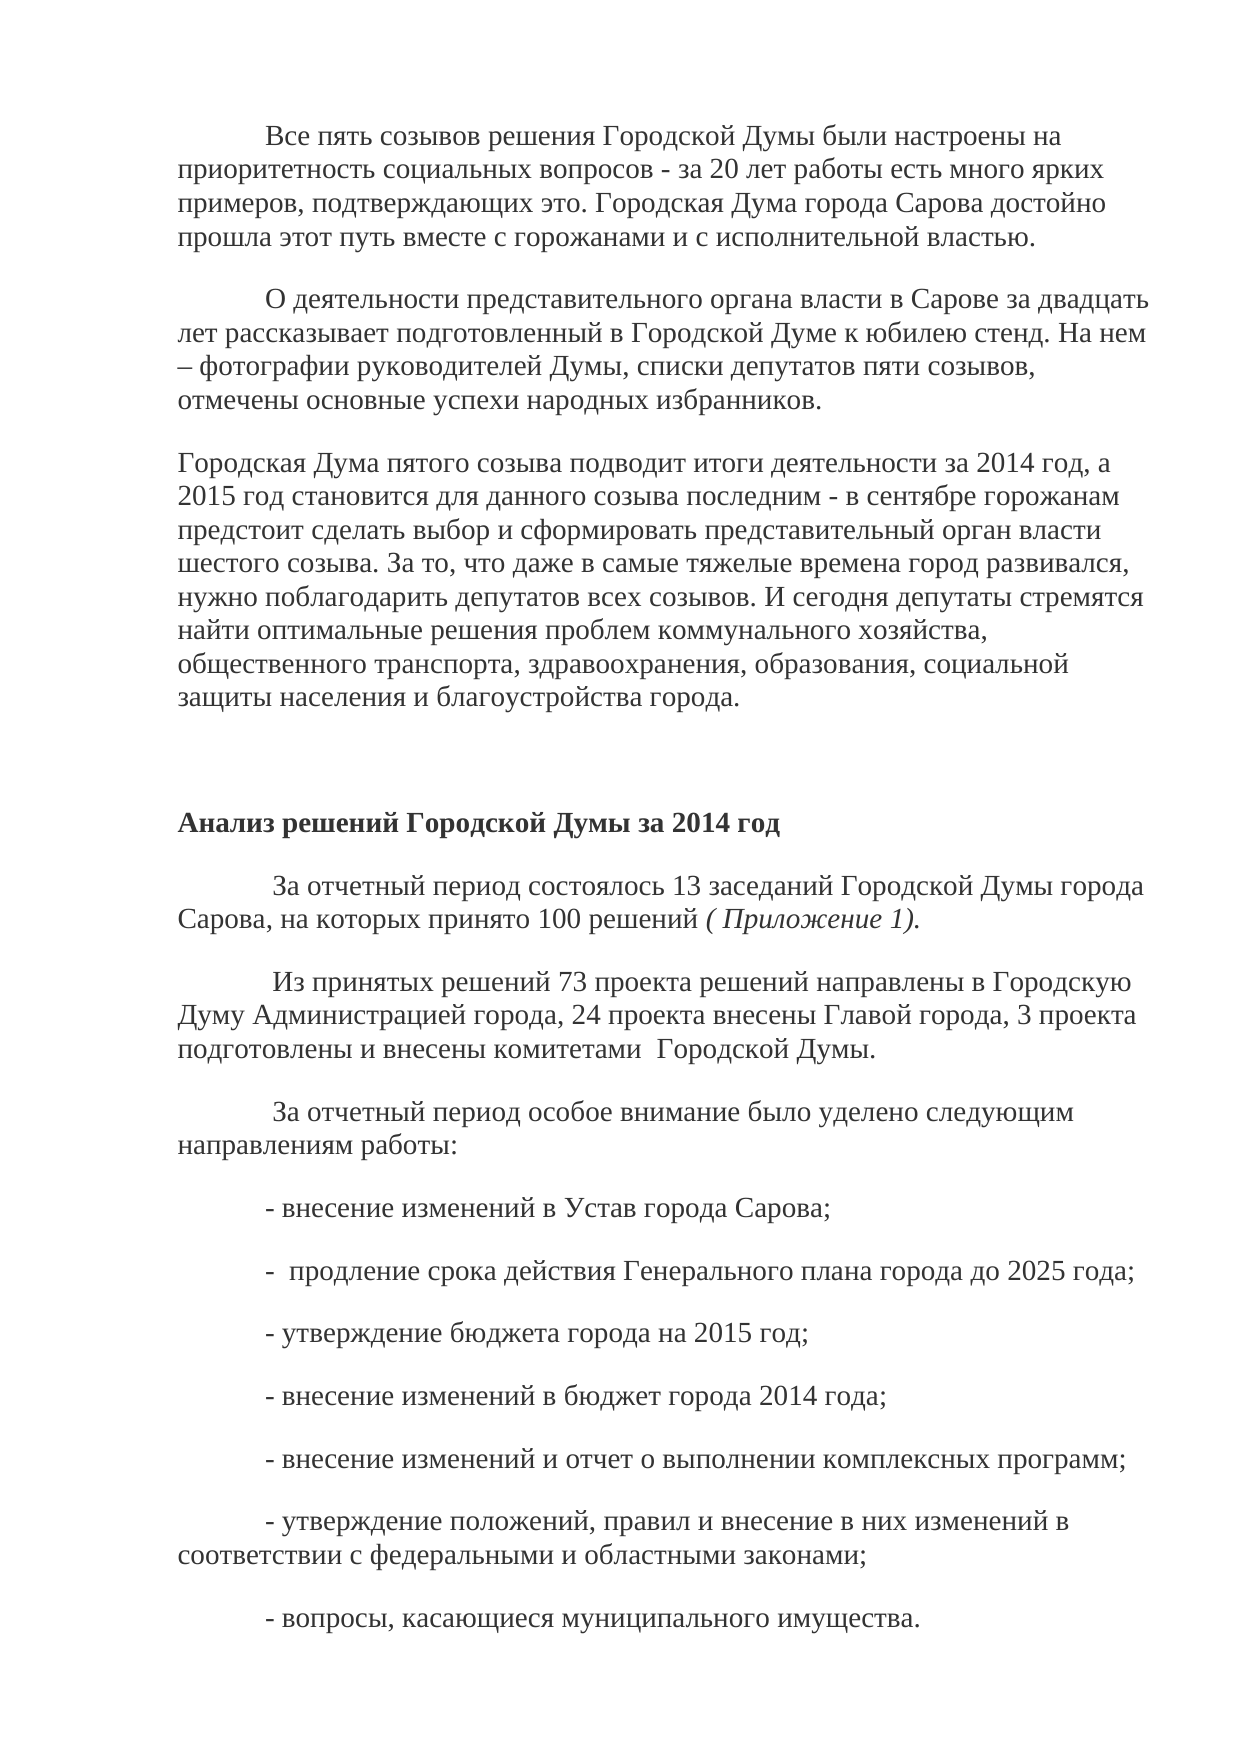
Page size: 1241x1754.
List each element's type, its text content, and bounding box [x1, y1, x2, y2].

text Анализ решений Городской Думы за 2014 год [177, 805, 1152, 838]
text Городская Дума пятого созыва подводит итоги деятельности за 2014 год, а 2015 год становится для данного созыва последним - в сентябре горожанам предстоит сделать выбор и сформировать представительный орган власти шестого созыва. За то, что даже в самые тяжелые времена город развивался, нужно поблагодарить депутатов всех созывов. И сегодня депутаты стремятся найти оптимальные решения проблем коммунального хозяйства, общественного транспорта, здравоохранения, образования, социальной защиты населения и благоустройства города. [177, 445, 1152, 713]
text - внесение изменений и отчет о выполнении комплексных программ; [177, 1441, 1152, 1474]
text - вопросы, касающиеся муниципального имущества. [177, 1600, 1152, 1633]
text Все пять созывов решения Городской Думы были настроены на приоритетность социальных вопросов - за 20 лет работы есть много ярких примеров, подтверждающих это. Городская Дума города Сарова достойно прошла этот путь вместе с горожанами и с исполнительной властью. [177, 118, 1152, 252]
text - продление срока действия Генерального плана города до 2025 года; [177, 1253, 1152, 1286]
text Из принятых решений 73 проекта решений направлены в Городскую Думу Администрацией города, 24 проекта внесены Главой города, 3 проекта подготовлены и внесены комитетами Городской Думы. [177, 964, 1152, 1064]
text - утверждение бюджета города на 2015 год; [177, 1315, 1152, 1349]
text - внесение изменений в Устав города Сарова; [177, 1190, 1152, 1223]
text - утверждение положений, правил и внесение в них изменений в соответствии с федеральными и областными законами; [177, 1503, 1152, 1571]
text - внесение изменений в бюджет города 2014 года; [177, 1378, 1152, 1412]
text За отчетный период состоялось 13 заседаний Городской Думы города Сарова, на которых принято 100 решений ( Приложение 1). [177, 868, 1152, 935]
text О деятельности представительного органа власти в Сарове за двадцать лет рассказывает подготовленный в Городской Думе к юбилею стенд. На нем – фотографии руководителей Думы, списки депутатов пяти созывов, отмечены основные успехи народных избранников. [177, 281, 1152, 416]
text За отчетный период особое внимание было уделено следующим направлениям работы: [177, 1094, 1152, 1161]
